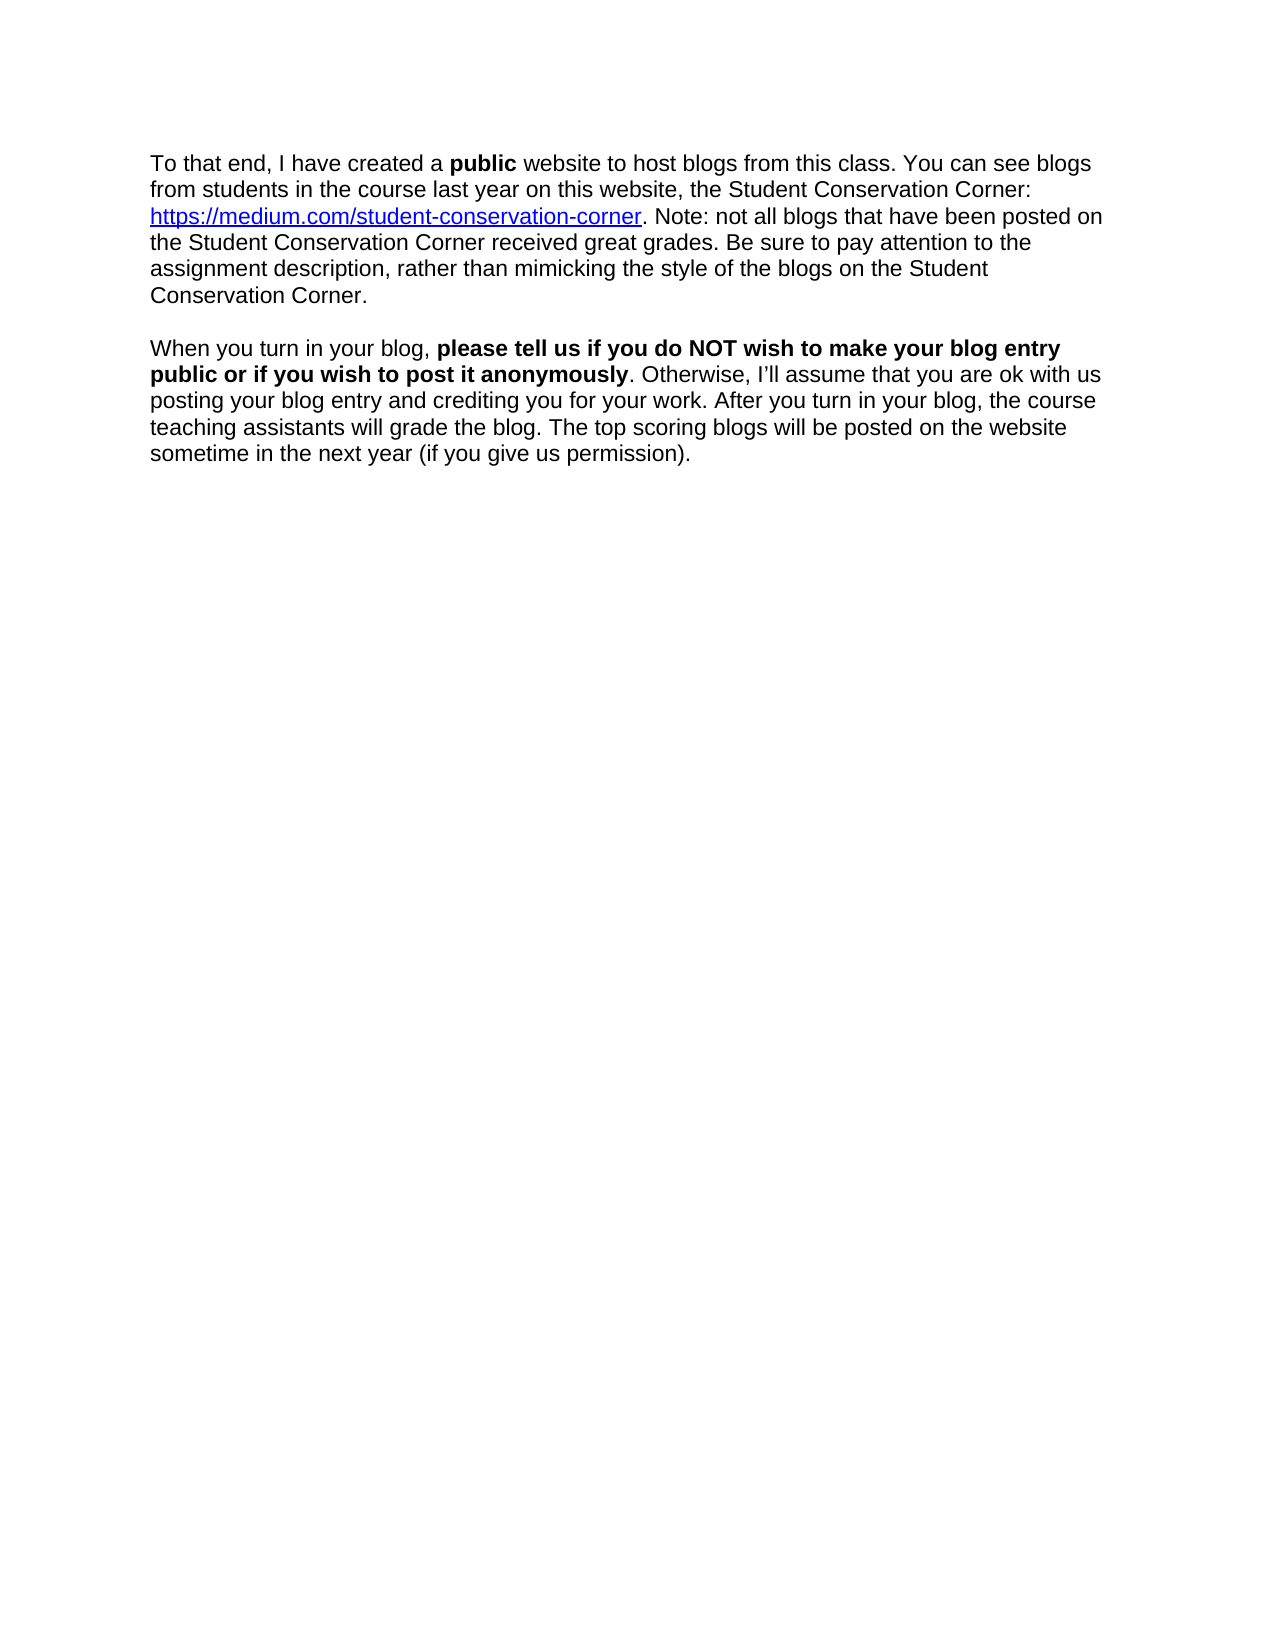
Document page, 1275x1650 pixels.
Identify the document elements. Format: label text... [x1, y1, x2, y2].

text When you turn in your blog, please tell us if you do NOT wish to make your blog entry public or if you wish to post it anonymously. Otherwise, I’ll assume that you are ok with us posting your blog entry and crediting you for your work. After you turn in your blog, the course teaching assistants will grade the blog. The top scoring blogs will be posted on the website sometime in the next year (if you give us permission). [150, 334, 1125, 466]
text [150, 150, 1125, 308]
